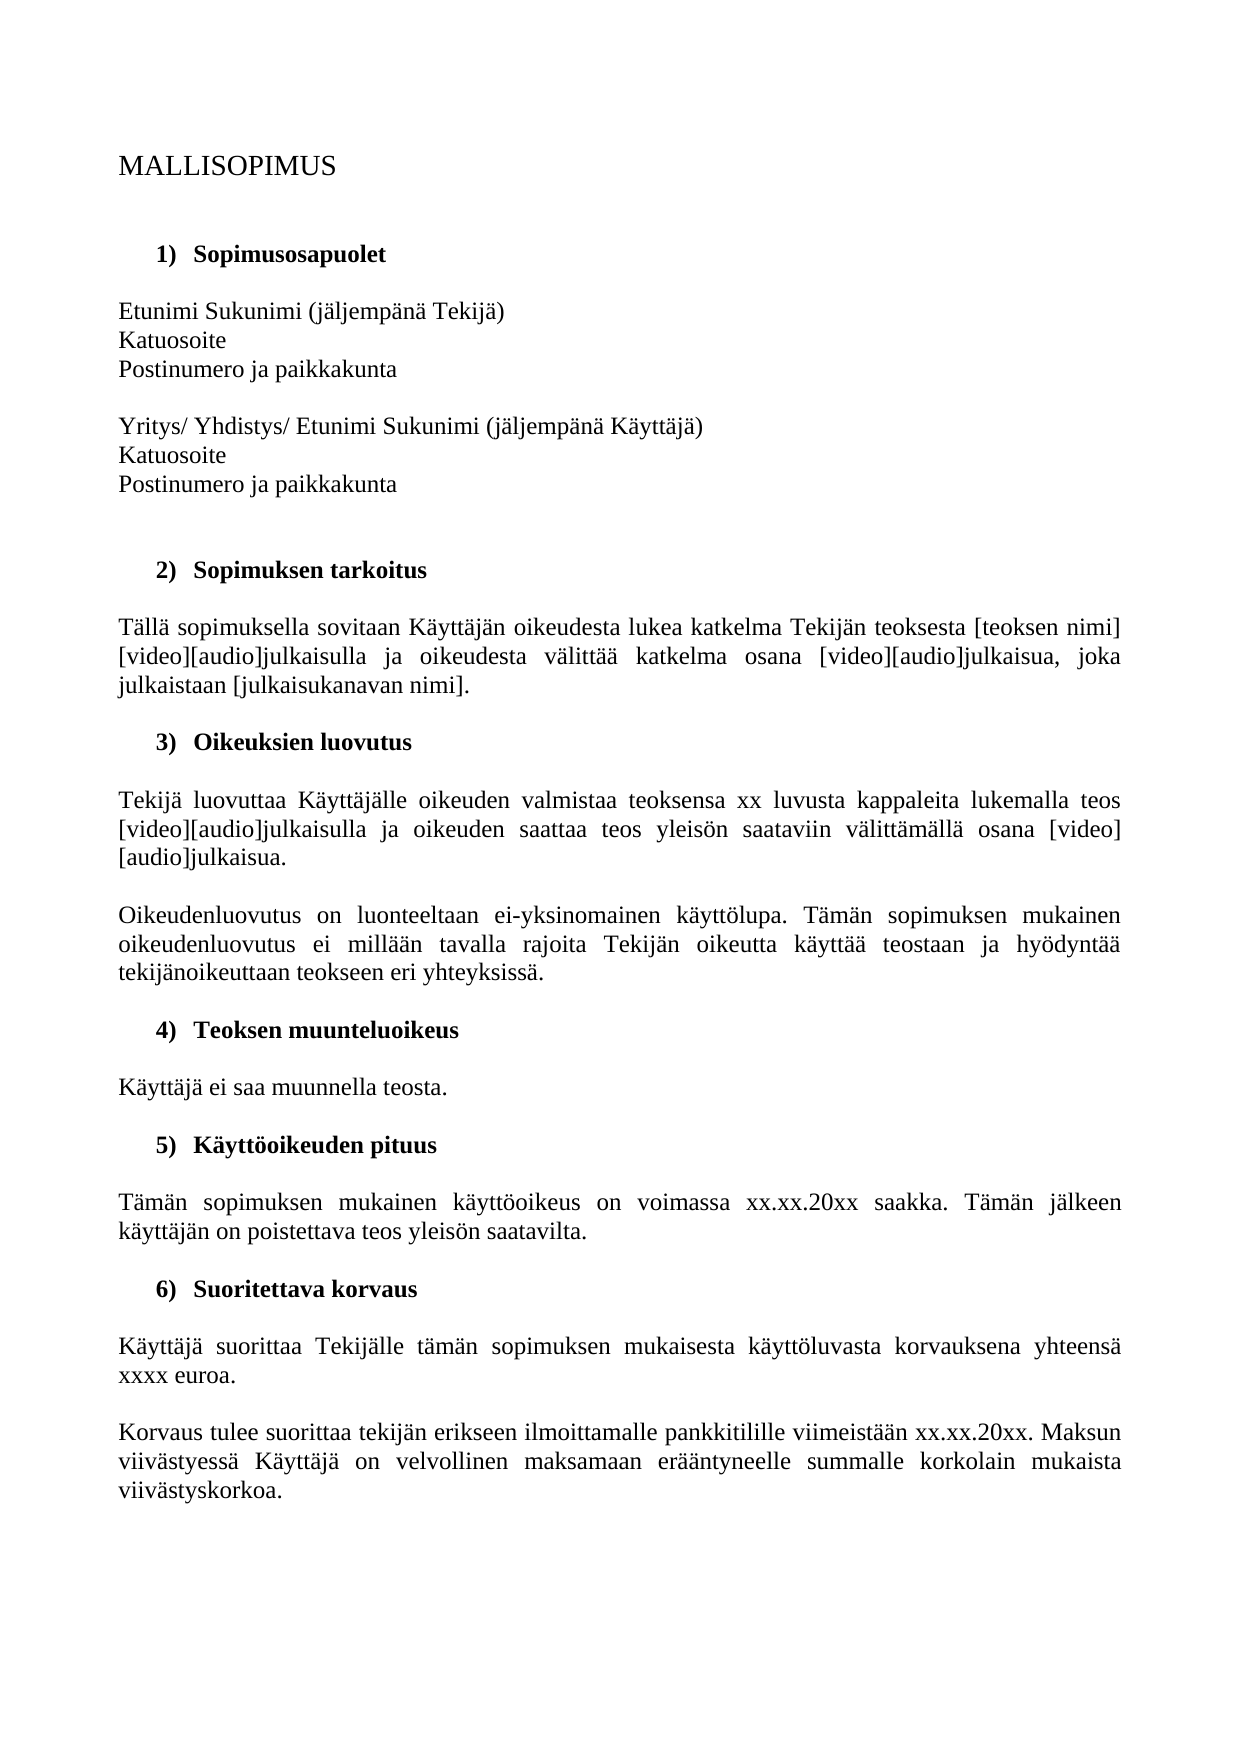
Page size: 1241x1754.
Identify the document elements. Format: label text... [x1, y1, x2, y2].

text Käyttäjä suorittaa Tekijälle tämän sopimuksen mukaisesta käyttöluvasta korvauksena yhteensä xxxx euroa. [118, 1331, 1122, 1389]
list Sopimuksen tarkoitus [156, 555, 1122, 584]
text Etunimi Sukunimi (jäljempänä Tekijä) [118, 296, 1122, 325]
text Yritys/ Yhdistys/ Etunimi Sukunimi (jäljempänä Käyttäjä) [118, 411, 1122, 440]
text Korvaus tulee suorittaa tekijän erikseen ilmoittamalle pankkitilille viimeistään xx.xx.20xx. Maksun viivästyessä Käyttäjä on velvollinen maksamaan erääntyneelle summalle korkolain mukaista viivästyskorkoa. [118, 1417, 1122, 1504]
list Käyttöoikeuden pituus [156, 1130, 1122, 1159]
text MALLISOPIMUS [118, 148, 1122, 181]
text Oikeudenluovutus on luonteeltaan ei-yksinomainen käyttölupa. Tämän sopimuksen mukainen oikeudenluovutus ei millään tavalla rajoita Tekijän oikeutta käyttää teostaan ja hyödyntää tekijänoikeuttaan teokseen eri yhteyksissä. [118, 900, 1122, 986]
text Katuosoite [118, 325, 1122, 354]
text Katuosoite [118, 440, 1122, 469]
list Teoksen muunteluoikeus [156, 1015, 1122, 1044]
list Sopimusosapuolet [156, 239, 1122, 267]
text Tekijä luovuttaa Käyttäjälle oikeuden valmistaa teoksensa xx luvusta kappaleita lukemalla teos [video][audio]julkaisulla ja oikeuden saattaa teos yleisön saataviin välittämällä osana [video][audio]julkaisua. [118, 785, 1122, 871]
text Postinumero ja paikkakunta [118, 469, 1122, 497]
text Tällä sopimuksella sovitaan Käyttäjän oikeudesta lukea katkelma Tekijän teoksesta [teoksen nimi] [video][audio]julkaisulla ja oikeudesta välittää katkelma osana [video][audio]julkaisua, joka julkaistaan [julkaisukanavan nimi]. [118, 612, 1122, 699]
list Oikeuksien luovutus [156, 727, 1122, 756]
text Tämän sopimuksen mukainen käyttöoikeus on voimassa xx.xx.20xx saakka. Tämän jälkeen käyttäjän on poistettava teos yleisön saatavilta. [118, 1187, 1122, 1245]
text Käyttäjä ei saa muunnella teosta. [118, 1072, 1122, 1101]
text Postinumero ja paikkakunta [118, 354, 1122, 382]
list Suoritettava korvaus [156, 1274, 1122, 1302]
